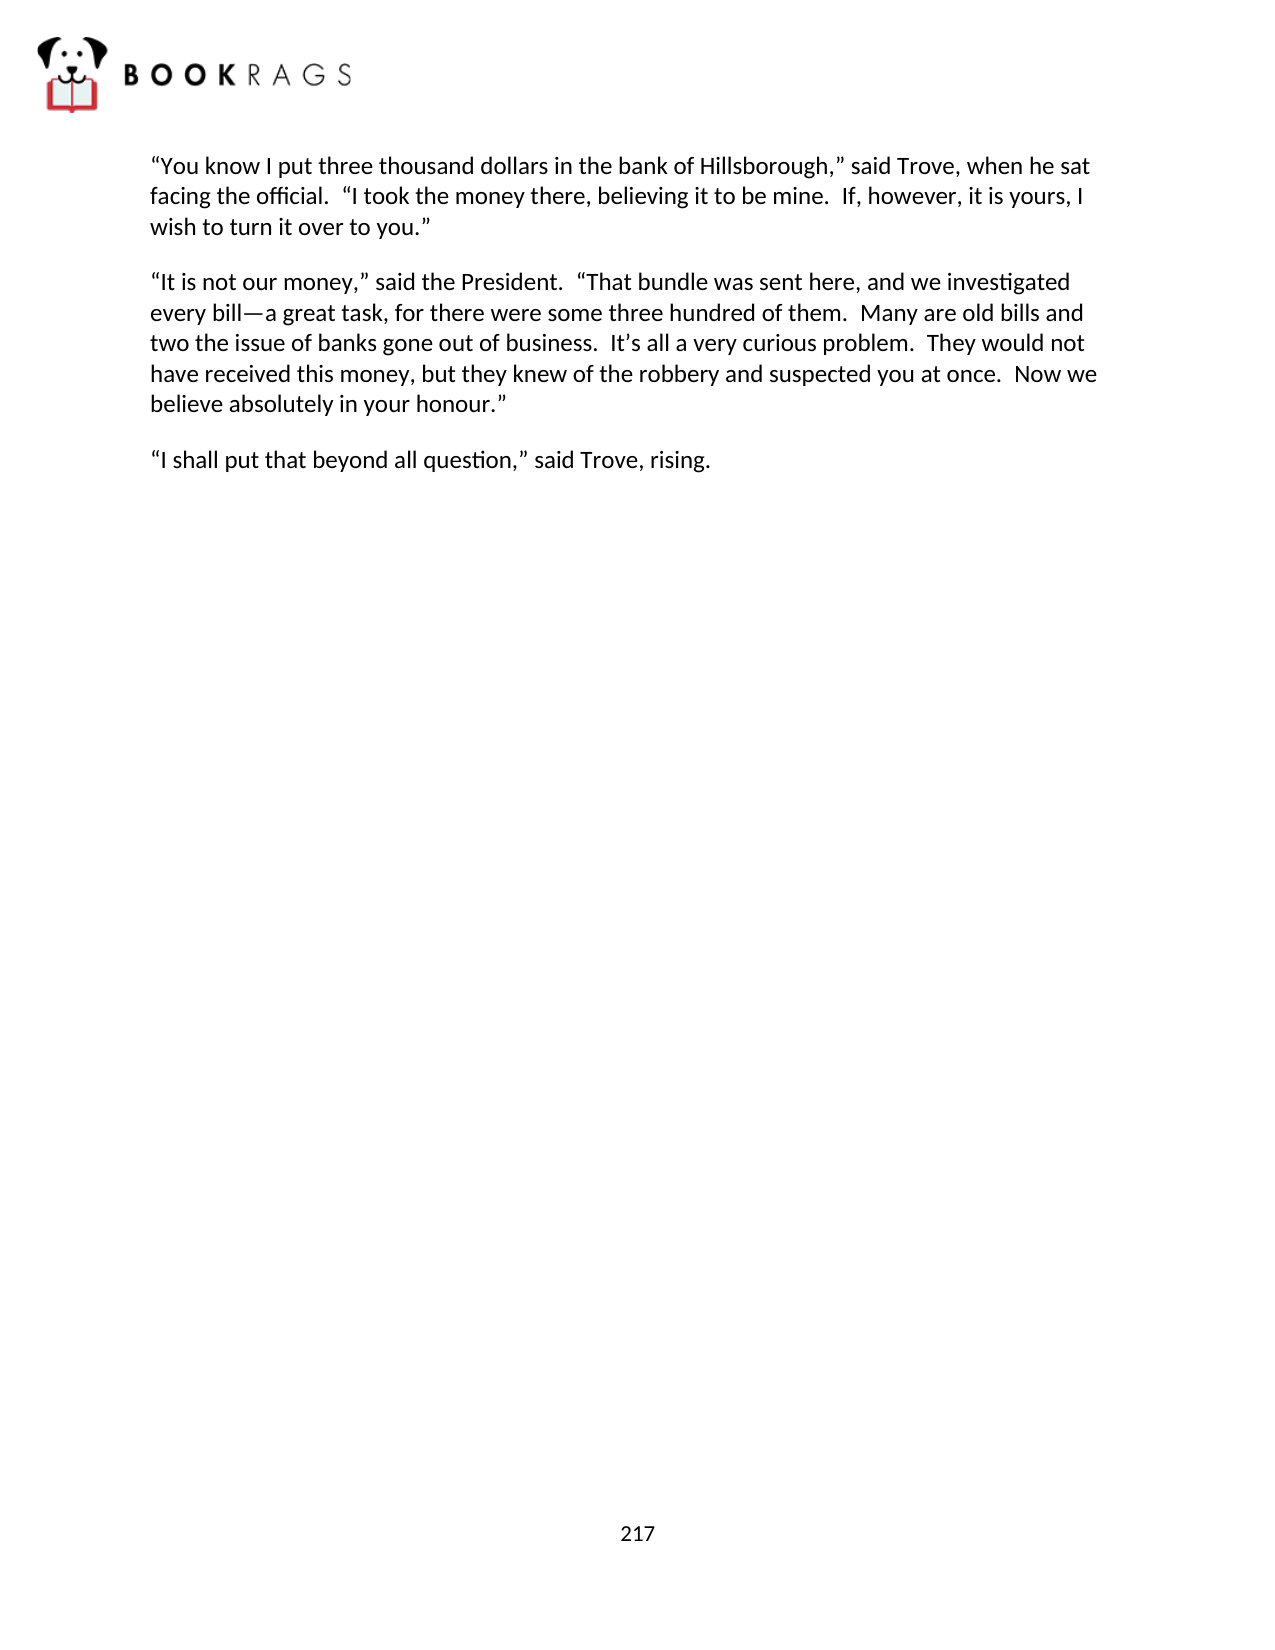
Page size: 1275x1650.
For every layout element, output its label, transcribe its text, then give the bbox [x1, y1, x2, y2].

text “It is not our money,” said the President. “That bundle was sent here, and we investigated every bill—­a great task, for there were some three hundred of them. Many are old bills and two the issue of banks gone out of business. It’s all a very curious problem. They would not have received this money, but they knew of the robbery and suspected you at once. Now we believe absolutely in your honour.” [150, 267, 1125, 419]
picture [37, 37, 351, 113]
text “You know I put three thousand dollars in the bank of Hillsborough,” said Trove, when he sat facing the official. “I took the money there, believing it to be mine. If, however, it is yours, I wish to turn it over to you.” [150, 150, 1125, 242]
text “I shall put that beyond all question,” said Trove, rising. [150, 444, 1125, 475]
